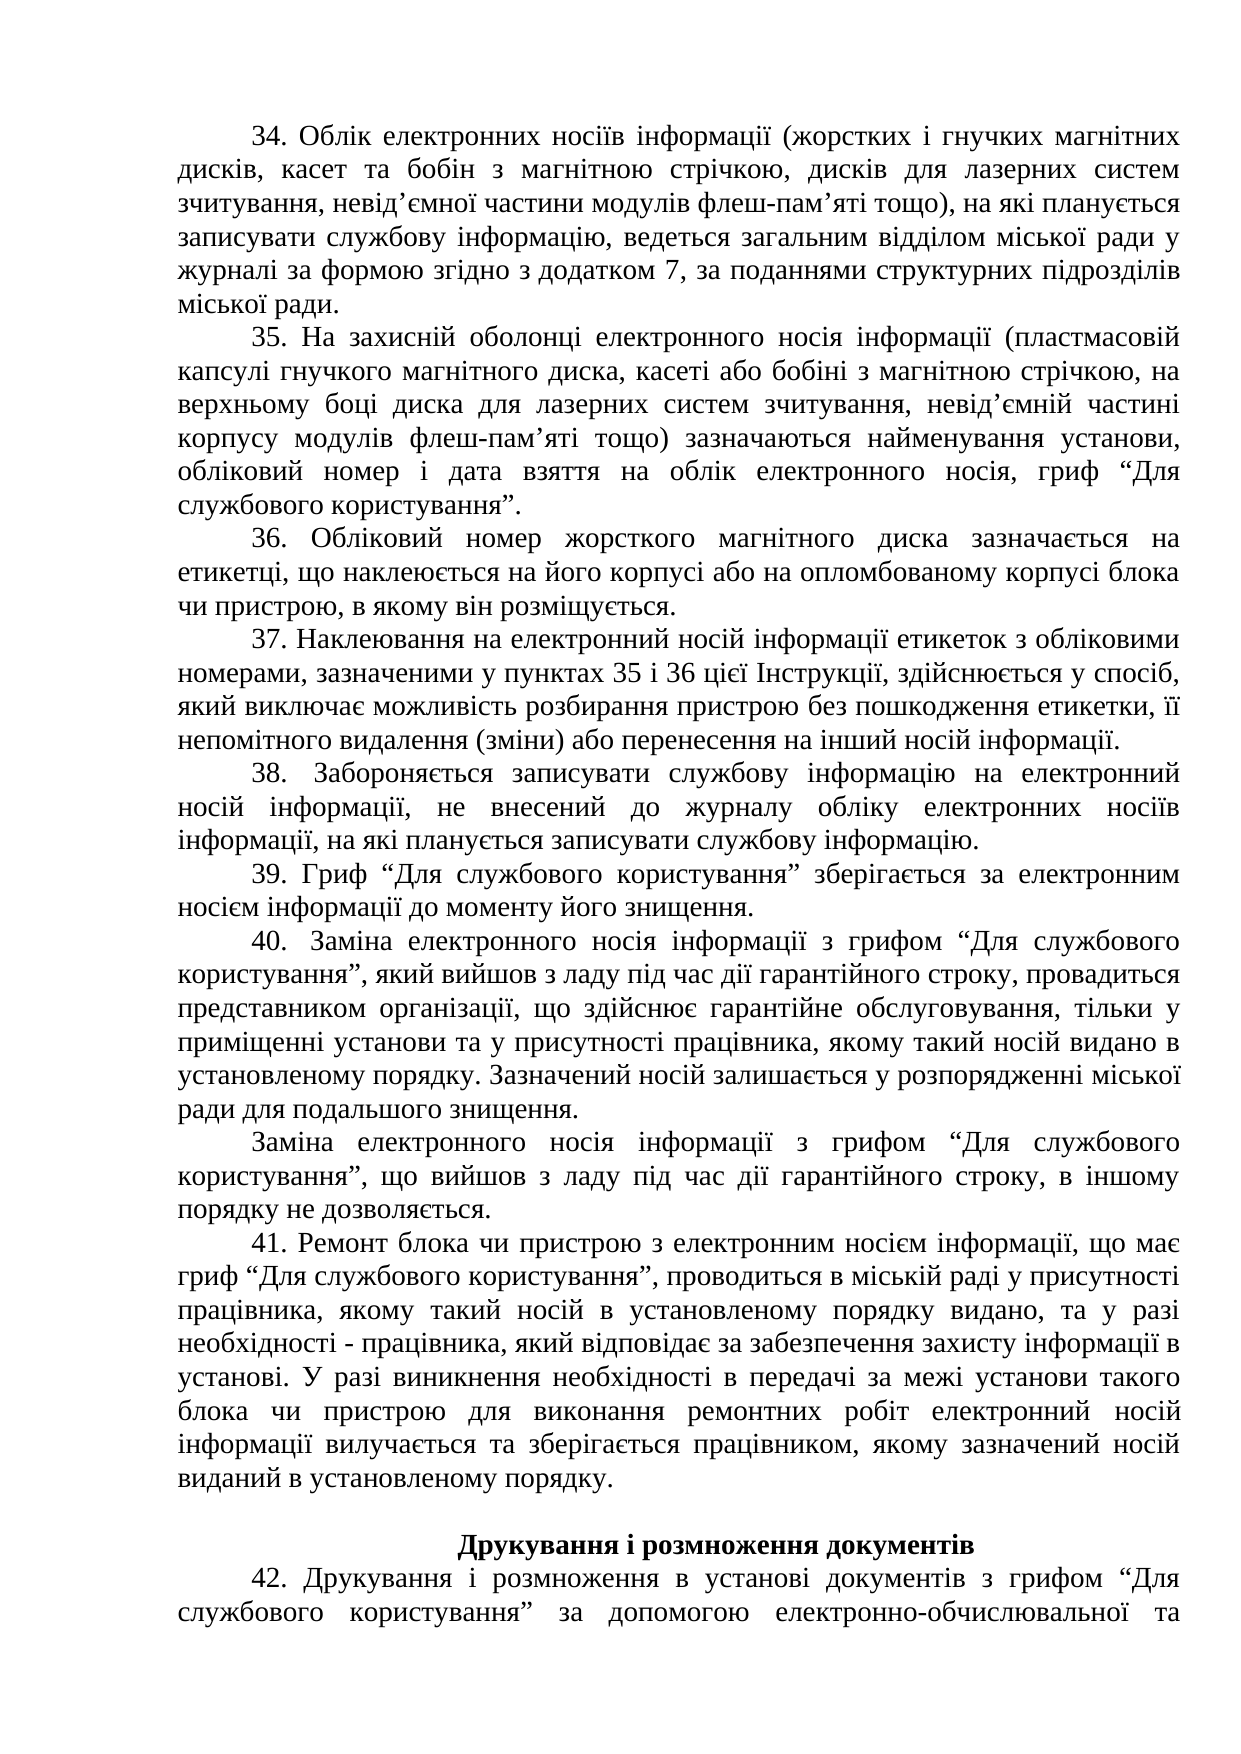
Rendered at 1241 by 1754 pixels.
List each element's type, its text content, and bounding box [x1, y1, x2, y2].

text 40. Заміна електронного носія інформації з грифом “Для службового користування”, який вийшов з ладу під час дії гарантійного строку, провадиться представником організації, що здійснює гарантійне обслуговування, тільки у приміщенні установи та у присутності працівника, якому такий носій видано в установленому порядку. Зазначений носій залишається у розпорядженні міської ради для подальшого знищення. [177, 923, 1181, 1124]
text 34. Облік електронних носіїв інформації (жорстких і гнучких магнітних дисків, касет та бобін з магнітною стрічкою, дисків для лазерних систем зчитування, невід’ємної частини модулів флеш-пам’яті тощо), на які планується записувати службову інформацію, ведеться загальним відділом міської ради у журналі за формою згідно з додатком 7, за поданнями структурних підрозділів міської ради. [177, 118, 1181, 319]
text 38. Забороняється записувати службову інформацію на електронний носій інформації, не внесений до журналу обліку електронних носіїв інформації, на які планується записувати службову інформацію. [177, 755, 1181, 856]
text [177, 1560, 1181, 1627]
text Заміна електронного носія інформації з грифом “Для службового користування”, що вийшов з ладу під час дії гарантійного строку, в іншому порядку не дозволяється. [177, 1124, 1181, 1225]
text 36. Обліковий номер жорсткого магнітного диска зазначається на етикетці, що наклеюється на його корпусі або на опломбованому корпусі блока чи пристрою, в якому він розміщується. [177, 521, 1181, 621]
text 39. Гриф “Для службового користування” зберігається за електронним носієм інформації до моменту його знищення. [177, 856, 1181, 923]
text 35. На захисній оболонці електронного носія інформації (пластмасовій капсулі гнучкого магнітного диска, касеті або бобіні з магнітною стрічкою, на верхньому боці диска для лазерних систем зчитування, невід’ємній частині корпусу модулів флеш-пам’яті тощо) зазначаються найменування установи, обліковий номер і дата взяття на облік електронного носія, гриф “Для службового користування”. [177, 319, 1181, 521]
text 41. Ремонт блока чи пристрою з електронним носієм інформації, що має гриф “Для службового користування”, проводиться в міській раді у присутності працівника, якому такий носій в установленому порядку видано, та у разі необхідності - працівника, який відповідає за забезпечення захисту інформації в установі. У разі виникнення необхідності в передачі за межі установи такого блока чи пристрою для виконання ремонтних робіт електронний носій інформації вилучається та зберігається працівником, якому зазначений носій виданий в установленому порядку. [177, 1225, 1181, 1493]
text Друкування і розмноження документів [224, 1527, 1134, 1560]
text 37. Наклеювання на електронний носій інформації етикеток з обліковими номерами, зазначеними у пунктах 35 і 36 цієї Інструкції, здійснюється у спосіб, який виключає можливість розбирання пристрою без пошкодження етикетки, її непомітного видалення (зміни) або перенесення на інший носій інформації. [177, 621, 1181, 755]
